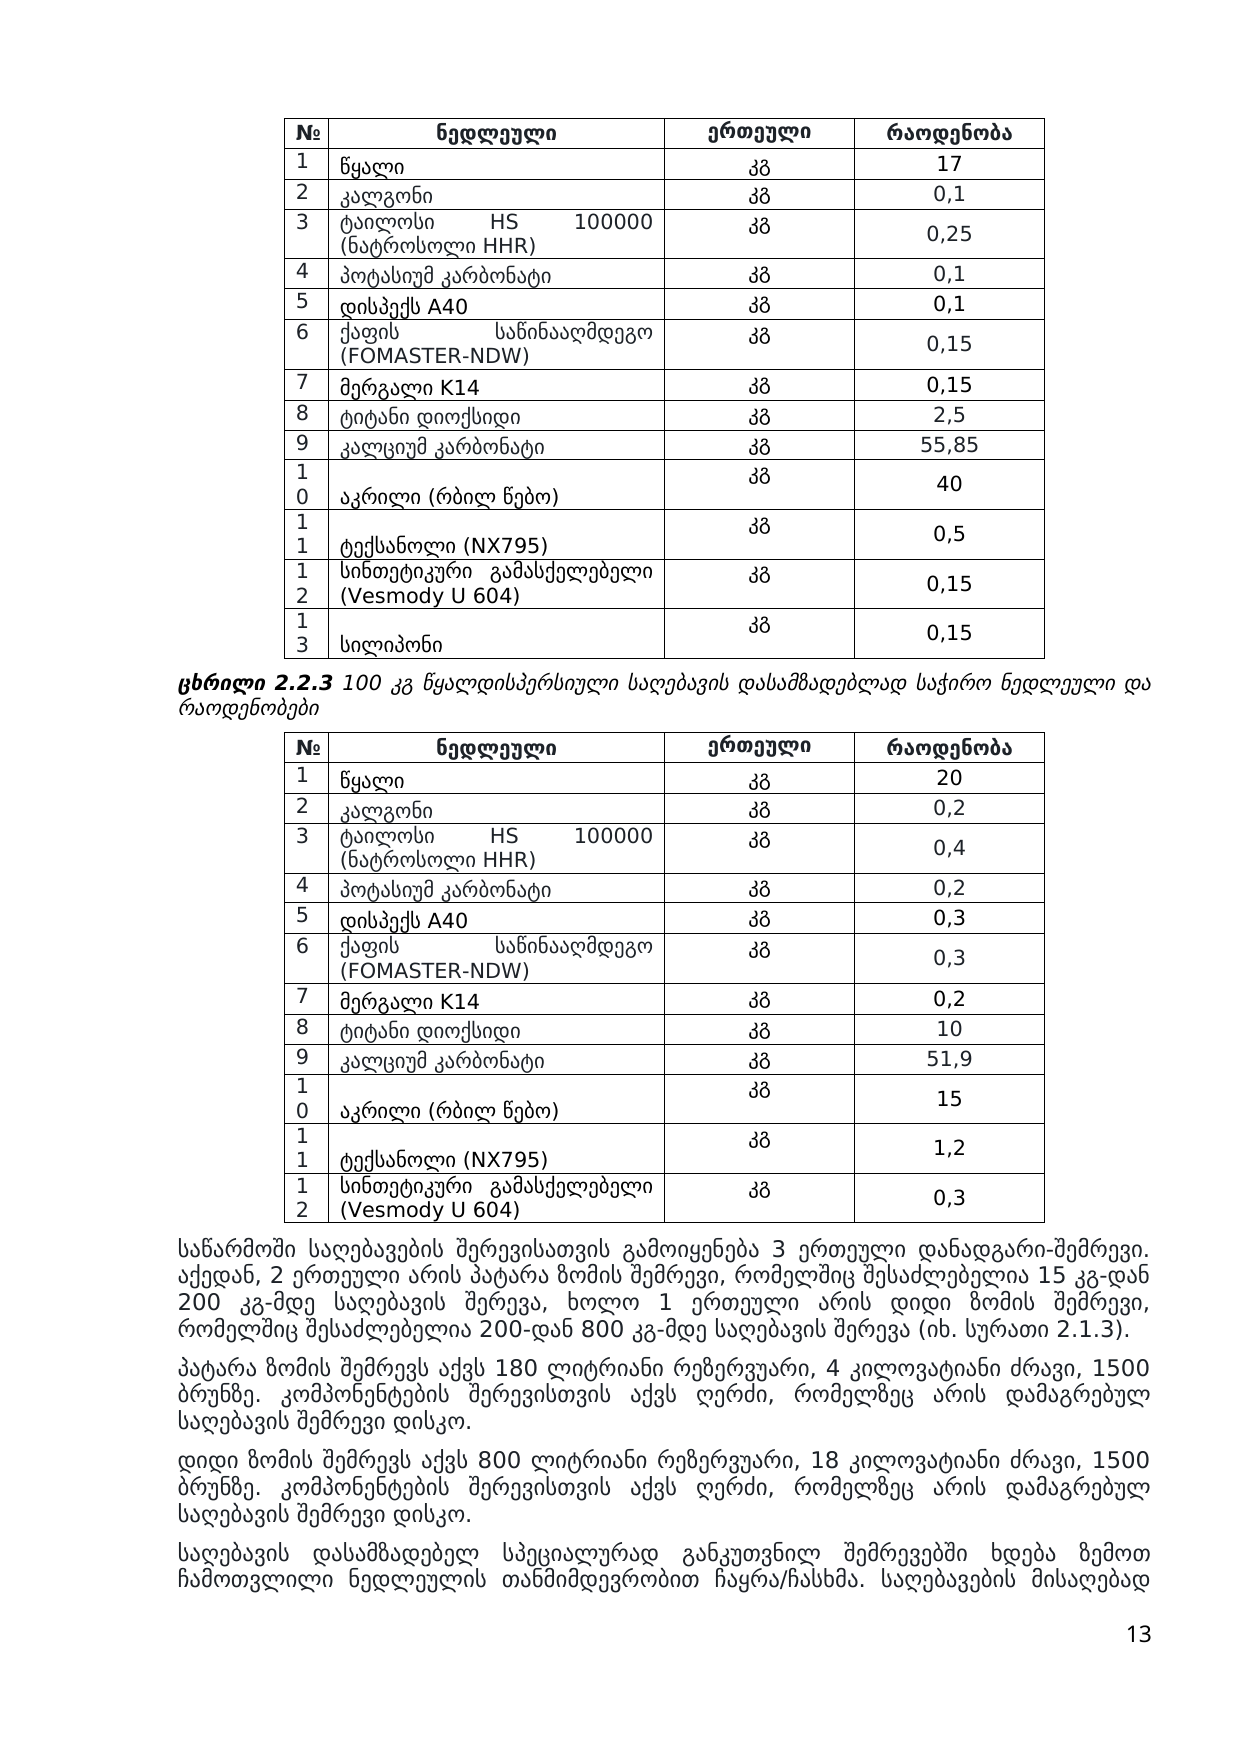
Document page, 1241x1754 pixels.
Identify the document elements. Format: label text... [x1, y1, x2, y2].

table_cell სინთეტიკური გამასქელებელი (Vesmody U 604) [329, 560, 664, 608]
table_cell კგ [665, 370, 854, 400]
table_cell პოტასიუმ კარბონატი [329, 874, 664, 902]
table_cell 0,15 [855, 320, 1044, 369]
table_cell 5 [285, 289, 328, 319]
table_cell კგ [665, 1045, 854, 1073]
table_cell 0,2 [855, 984, 1044, 1014]
table_cell 2,5 [855, 401, 1044, 429]
table_cell კგ [665, 510, 854, 558]
table_cell 0,25 [855, 210, 1044, 258]
table_cell 0,2 [855, 794, 1044, 823]
table_cell სილიპონი [329, 609, 664, 658]
table_cell 11 [285, 510, 328, 558]
text დიდი ზომის შემრევს აქვს 800 ლიტრიანი რეზერვუარი, 18 კილოვატიანი ძრავი, 1500 ბრუნზე. კომპონენტების შერევისთვის აქვს ღერძი, რომელზეც არის დამაგრებულ საღებავის შემრევი დისკო. [177, 1447, 1152, 1527]
table_cell კგ [665, 824, 854, 872]
table_cell 1 [285, 763, 328, 793]
table_cell მერგალი K14 [329, 984, 664, 1014]
table_cell კგ [665, 320, 854, 369]
table_cell 12 [285, 560, 328, 608]
table_cell 2 [285, 794, 328, 823]
table_cell კალგონი [329, 794, 664, 823]
table_cell ქაფის საწინააღმდეგო (FOMASTER-NDW) [329, 320, 664, 369]
table_cell 0,3 [855, 934, 1044, 983]
table_cell ტექსანოლი (NX795) [329, 510, 664, 558]
table_cell კგ [665, 874, 854, 902]
table_cell 51,9 [855, 1045, 1044, 1073]
table_header ნედლეული [329, 733, 664, 762]
table_cell 0,15 [855, 609, 1044, 658]
table_cell 5 [285, 903, 328, 933]
table_cell კგ [665, 289, 854, 319]
table_cell კალციუმ კარბონატი [329, 1045, 664, 1073]
table_cell 10 [285, 1075, 328, 1123]
table_cell კგ [665, 903, 854, 933]
table_header ერთეული [665, 733, 854, 762]
table_cell 12 [285, 1174, 328, 1222]
table_cell დისპექს A40 [329, 289, 664, 319]
table_cell ტიტანი დიოქსიდი [329, 401, 664, 429]
table_header ნედლეული [329, 119, 664, 148]
text საწარმოში საღებავების შერევისათვის გამოიყენება 3 ერთეული დანადგარი-შემრევი. აქედან, 2 ერთეული არის პატარა ზომის შემრევი, რომელშიც შესაძლებელია 15 კგ-დან 200 კგ-მდე საღებავის შერევა, ხოლო 1 ერთეული არის დიდი ზომის შემრევი, რომელშიც შესაძლებელია 200-დან 800 კგ-მდე საღებავის შერევა (იხ. სურათი 2.1.3). [177, 1236, 1152, 1342]
table_cell ქაფის საწინააღმდეგო (FOMASTER-NDW) [329, 934, 664, 983]
table_cell 4 [285, 874, 328, 902]
table_cell 7 [285, 984, 328, 1014]
table_cell კგ [665, 763, 854, 793]
table_cell 3 [285, 210, 328, 258]
table_cell ტაილოსი HS 100000 (ნატროსოლი HHR) [329, 824, 664, 872]
table_cell 1,2 [855, 1124, 1044, 1173]
table_cell კალგონი [329, 180, 664, 209]
table_cell 0,1 [855, 259, 1044, 288]
table_cell აკრილი (რბილ წებო) [329, 460, 664, 509]
table_cell კგ [665, 560, 854, 608]
table_cell კგ [665, 431, 854, 459]
table_cell 13 [285, 609, 328, 658]
table_header ერთეული [665, 119, 854, 148]
table_cell დისპექს A40 [329, 903, 664, 933]
table_cell ტაილოსი HS 100000 (ნატროსოლი HHR) [329, 210, 664, 258]
table_cell 0,1 [855, 180, 1044, 209]
table_cell კგ [665, 794, 854, 823]
table_cell 20 [855, 763, 1044, 793]
table_cell 10 [855, 1015, 1044, 1044]
table_cell 6 [285, 320, 328, 369]
table_cell 55,85 [855, 431, 1044, 459]
table_cell აკრილი (რბილ წებო) [329, 1075, 664, 1123]
table_cell 0,4 [855, 824, 1044, 872]
table_cell ტექსანოლი (NX795) [329, 1124, 664, 1173]
table_cell 3 [285, 824, 328, 872]
text ცხრილი 2.2.3 100 კგ წყალდისპერსიული საღებავის დასამზადებლად საჭირო ნედლეული და რაოდენობები [177, 671, 1152, 720]
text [177, 1540, 1152, 1593]
table_cell 0,1 [855, 289, 1044, 319]
table_cell 11 [285, 1124, 328, 1173]
table_cell პოტასიუმ კარბონატი [329, 259, 664, 288]
table_cell 6 [285, 934, 328, 983]
table_cell კგ [665, 460, 854, 509]
table_cell 7 [285, 370, 328, 400]
table_header № [285, 733, 328, 762]
table_cell კგ [665, 149, 854, 179]
table_cell 0,3 [855, 903, 1044, 933]
table_cell კგ [665, 1015, 854, 1044]
table_cell 8 [285, 1015, 328, 1044]
table_cell მერგალი K14 [329, 370, 664, 400]
table_cell 0,15 [855, 370, 1044, 400]
table_cell წყალი [329, 763, 664, 793]
table_cell სინთეტიკური გამასქელებელი (Vesmody U 604) [329, 1174, 664, 1222]
table_cell კგ [665, 934, 854, 983]
table_cell 8 [285, 401, 328, 429]
table_cell 0,5 [855, 510, 1044, 558]
table_cell 4 [285, 259, 328, 288]
table_cell კგ [665, 259, 854, 288]
table_cell კგ [665, 1174, 854, 1222]
table_cell 0,2 [855, 874, 1044, 902]
text პატარა ზომის შემრევს აქვს 180 ლიტრიანი რეზერვუარი, 4 კილოვატიანი ძრავი, 1500 ბრუნზე. კომპონენტების შერევისთვის აქვს ღერძი, რომელზეც არის დამაგრებულ საღებავის შემრევი დისკო. [177, 1355, 1152, 1435]
table_cell კგ [665, 180, 854, 209]
table_cell წყალი [329, 149, 664, 179]
table_cell 9 [285, 1045, 328, 1073]
table_cell კგ [665, 1124, 854, 1173]
table_cell 0,3 [855, 1174, 1044, 1222]
table_cell კგ [665, 984, 854, 1014]
table_cell 1 [285, 149, 328, 179]
table_cell 9 [285, 431, 328, 459]
table_cell 15 [855, 1075, 1044, 1123]
table_cell 40 [855, 460, 1044, 509]
table_cell 10 [285, 460, 328, 509]
table_cell კგ [665, 210, 854, 258]
table_cell ტიტანი დიოქსიდი [329, 1015, 664, 1044]
table_header № [285, 119, 328, 148]
table_cell კალციუმ კარბონატი [329, 431, 664, 459]
table_cell კგ [665, 609, 854, 658]
table_header რაოდენობა [855, 119, 1044, 148]
table_header რაოდენობა [855, 733, 1044, 762]
table_cell კგ [665, 1075, 854, 1123]
table_cell 0,15 [855, 560, 1044, 608]
table_cell 2 [285, 180, 328, 209]
table_cell 17 [855, 149, 1044, 179]
table_cell კგ [665, 401, 854, 429]
